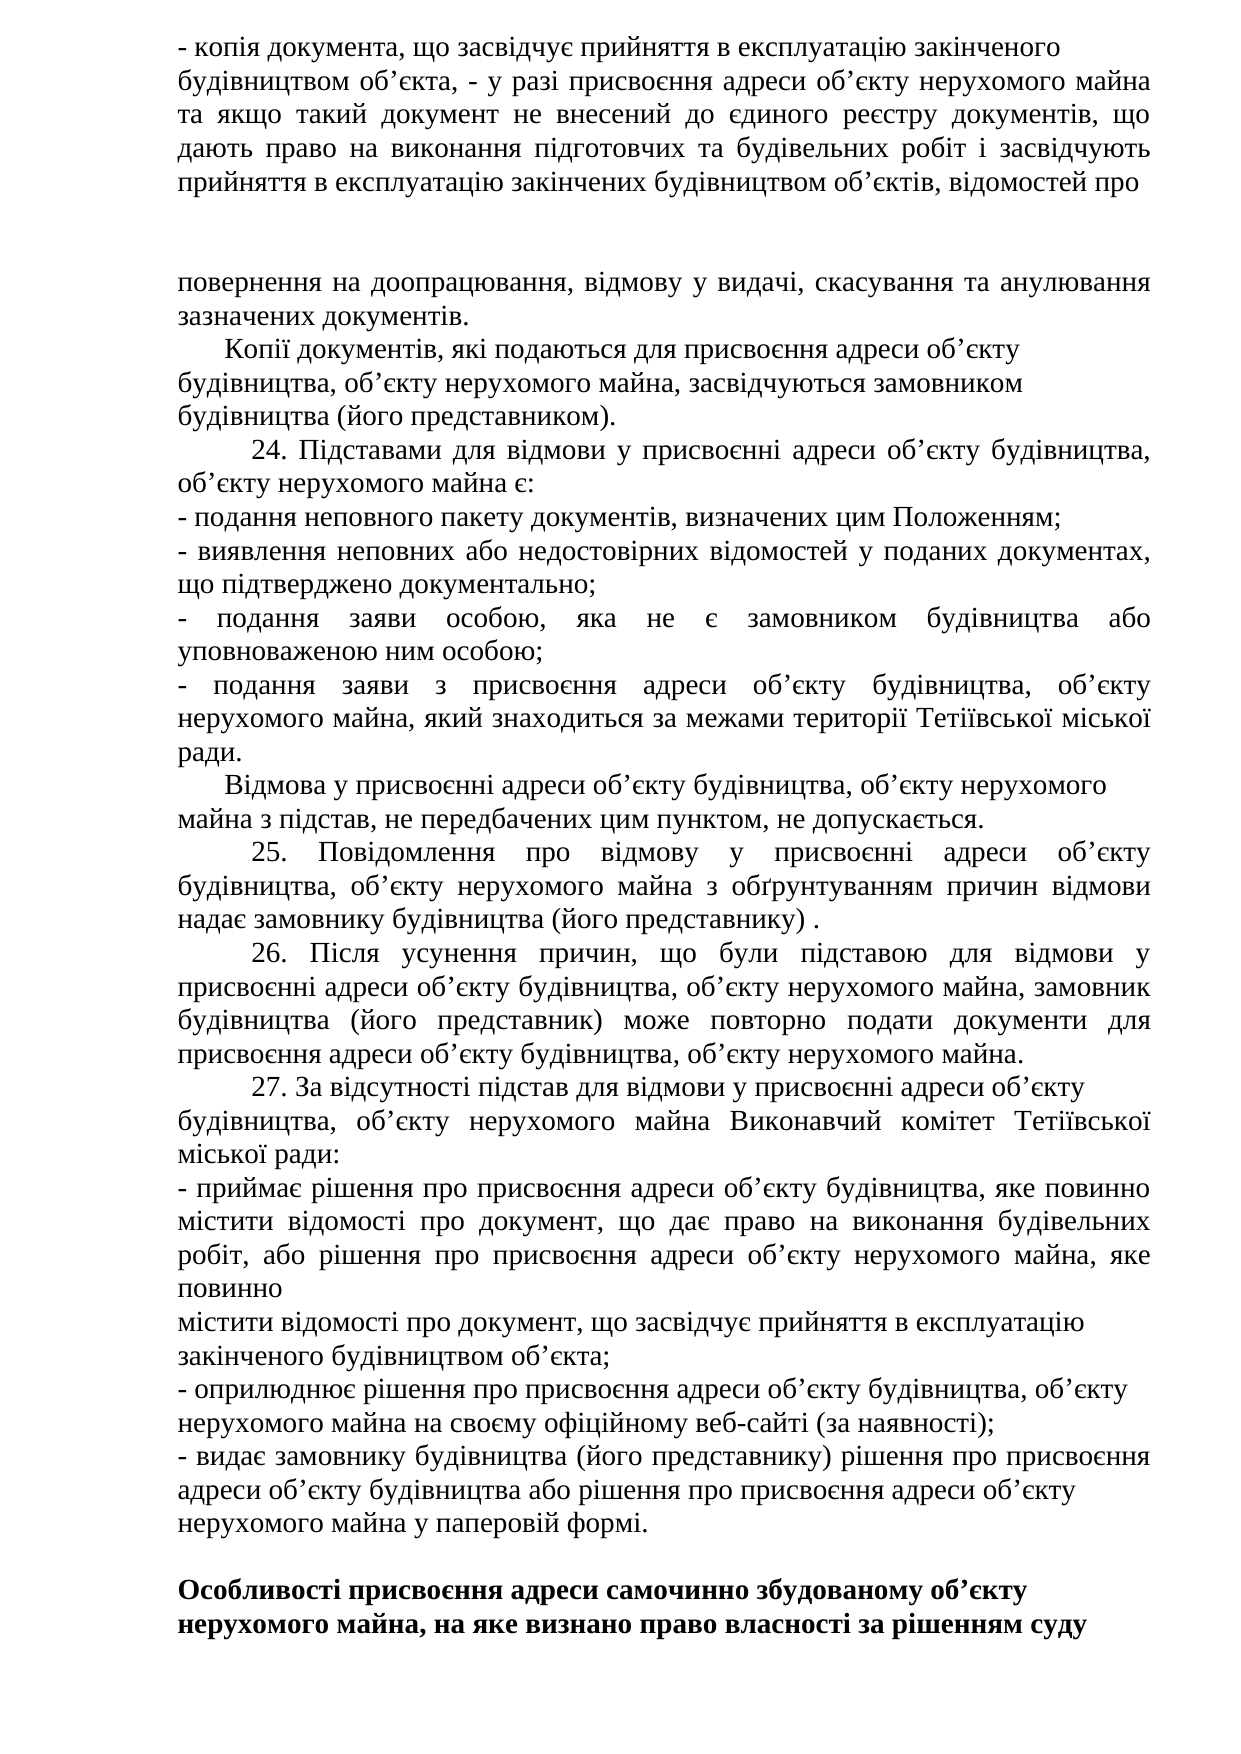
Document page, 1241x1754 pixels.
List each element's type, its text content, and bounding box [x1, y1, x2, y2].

text повернення на доопрацювання, відмову у видачі, скасування та анулювання зазначених документів. [177, 264, 1152, 331]
text - копія документа, що засвідчує прийняття в експлуатацію закінченого [177, 29, 1152, 63]
text будівництва, об’єкту нерухомого майна, засвідчуються замовником [177, 365, 1152, 398]
text Відмова у присвоєнні адреси об’єкту будівництва, об’єкту нерухомого [177, 767, 1152, 801]
text містити відомості про документ, що засвідчує прийняття в експлуатацію [177, 1304, 1152, 1338]
text Особливості присвоєння адреси самочинно збудованому об’єкту нерухомого майна, на яке визнано право власності за рішенням суду [177, 1572, 1105, 1639]
text 24. Підставами для відмови у присвоєнні адреси об’єкту будівництва, об’єкту нерухомого майна є: [177, 432, 1152, 499]
text нерухомого майна у паперовій формі. [177, 1505, 1152, 1539]
text - подання неповного пакету документів, визначених цим Положенням; [177, 499, 1152, 533]
text 26. Після усунення причин, що були підставою для відмови у присвоєнні адреси об’єкту будівництва, об’єкту нерухомого майна, замовник будівництва (його представник) може повторно подати документи для присвоєння адреси об’єкту будівництва, об’єкту нерухомого майна. [177, 935, 1152, 1069]
text - подання заяви особою, яка не є замовником будівництва або уповноваженою ним особою; [177, 600, 1152, 667]
text 25. Повідомлення про відмову у присвоєнні адреси об’єкту будівництва, об’єкту нерухомого майна з обґрунтуванням причин відмови надає замовнику будівництва (його представнику) . [177, 834, 1152, 935]
text - подання заяви з присвоєння адреси об’єкту будівництва, об’єкту нерухомого майна, який знаходиться за межами території Тетіївської міської ради. [177, 667, 1152, 767]
text будівництва, об’єкту нерухомого майна Виконавчий комітет Тетіївської міської ради: [177, 1103, 1152, 1170]
text будівництвом об’єкта, - у разі присвоєння адреси об’єкту нерухомого майна та якщо такий документ не внесений до єдиного реєстру документів, що дають право на виконання підготовчих та будівельних робіт і засвідчують прийняття в експлуатацію закінчених будівництвом об’єктів, відомостей про [177, 63, 1152, 197]
text Копії документів, які подаються для присвоєння адреси об’єкту [177, 331, 1152, 365]
text нерухомого майна на своєму офіційному веб-сайті (за наявності); [177, 1405, 1152, 1438]
text закінченого будівництвом об’єкта; [177, 1338, 1152, 1371]
text - приймає рішення про присвоєння адреси об’єкту будівництва, яке повинно містити відомості про документ, що дає право на виконання будівельних робіт, або рішення про присвоєння адреси об’єкту нерухомого майна, яке повинно [177, 1170, 1152, 1304]
text 27. За відсутності підстав для відмови у присвоєнні адреси об’єкту [177, 1069, 1152, 1103]
text - видає замовнику будівництва (його представнику) рішення про присвоєння адреси об’єкту будівництва або рішення про присвоєння адреси об’єкту [177, 1438, 1152, 1505]
text будівництва (його представником). [177, 398, 1152, 432]
text майна з підстав, не передбачених цим пунктом, не допускається. [177, 801, 1152, 834]
text - оприлюднює рішення про присвоєння адреси об’єкту будівництва, об’єкту [177, 1371, 1152, 1405]
text - виявлення неповних або недостовірних відомостей у поданих документах, що підтверджено документально; [177, 533, 1152, 600]
